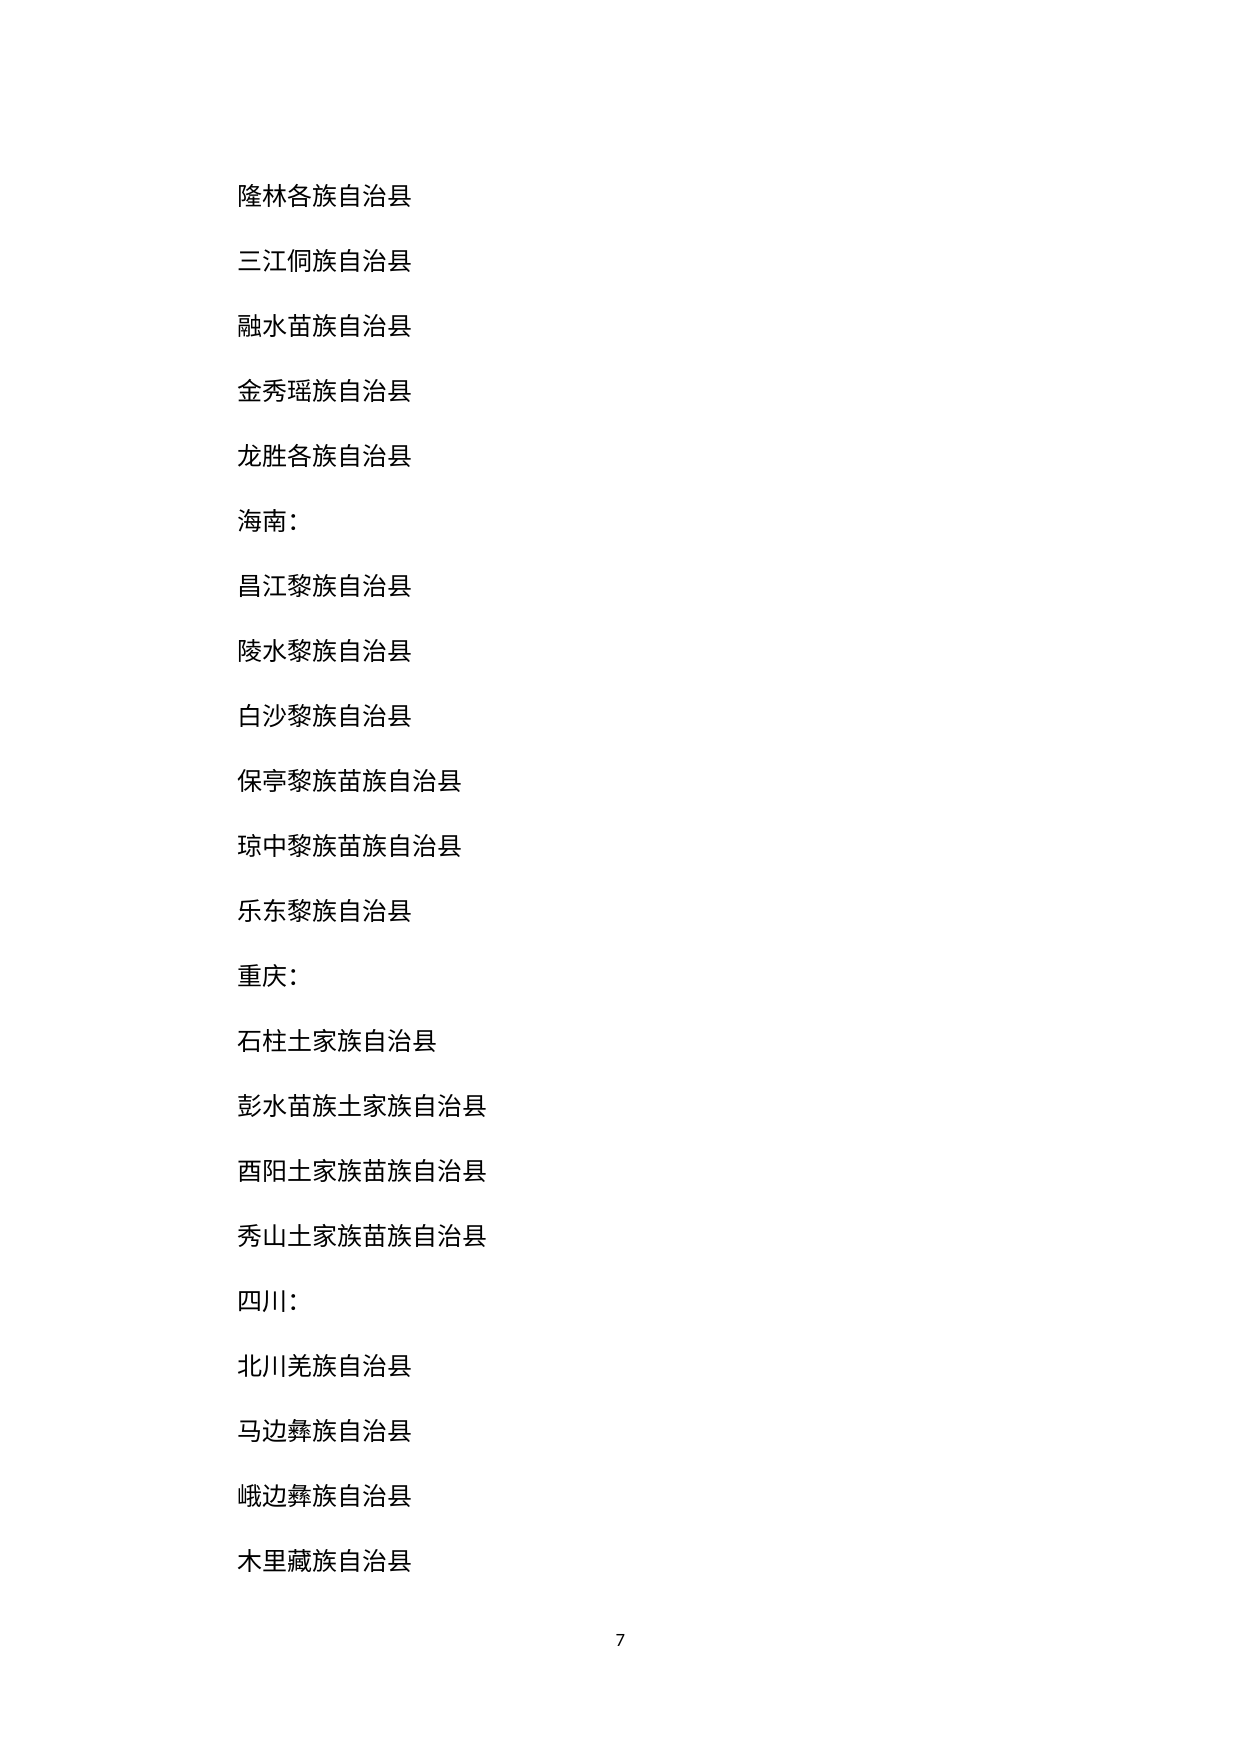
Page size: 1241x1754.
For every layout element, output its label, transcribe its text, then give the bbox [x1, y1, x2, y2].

text 峨边彝族自治县 [187, 1462, 1053, 1527]
text 融水苗族自治县 [187, 292, 1053, 357]
text 龙胜各族自治县 [187, 422, 1053, 487]
text 酉阳土家族苗族自治县 [187, 1137, 1053, 1202]
text 乐东黎族自治县 [187, 877, 1053, 942]
text 三江侗族自治县 [187, 227, 1053, 292]
text 陵水黎族自治县 [187, 617, 1053, 682]
text 马边彝族自治县 [187, 1397, 1053, 1462]
text 石柱土家族自治县 [187, 1007, 1053, 1072]
text 白沙黎族自治县 [187, 682, 1053, 747]
text 北川羌族自治县 [187, 1332, 1053, 1397]
text 四川： [187, 1267, 1053, 1332]
text 琼中黎族苗族自治县 [187, 812, 1053, 877]
text 金秀瑶族自治县 [187, 357, 1053, 422]
text 昌江黎族自治县 [187, 552, 1053, 617]
text 秀山土家族苗族自治县 [187, 1202, 1053, 1267]
text 彭水苗族土家族自治县 [187, 1072, 1053, 1137]
text 保亭黎族苗族自治县 [187, 747, 1053, 812]
text 重庆： [187, 942, 1053, 1007]
text 海南： [187, 487, 1053, 552]
text 隆林各族自治县 [187, 162, 1053, 227]
text 木里藏族自治县 [187, 1527, 1053, 1592]
